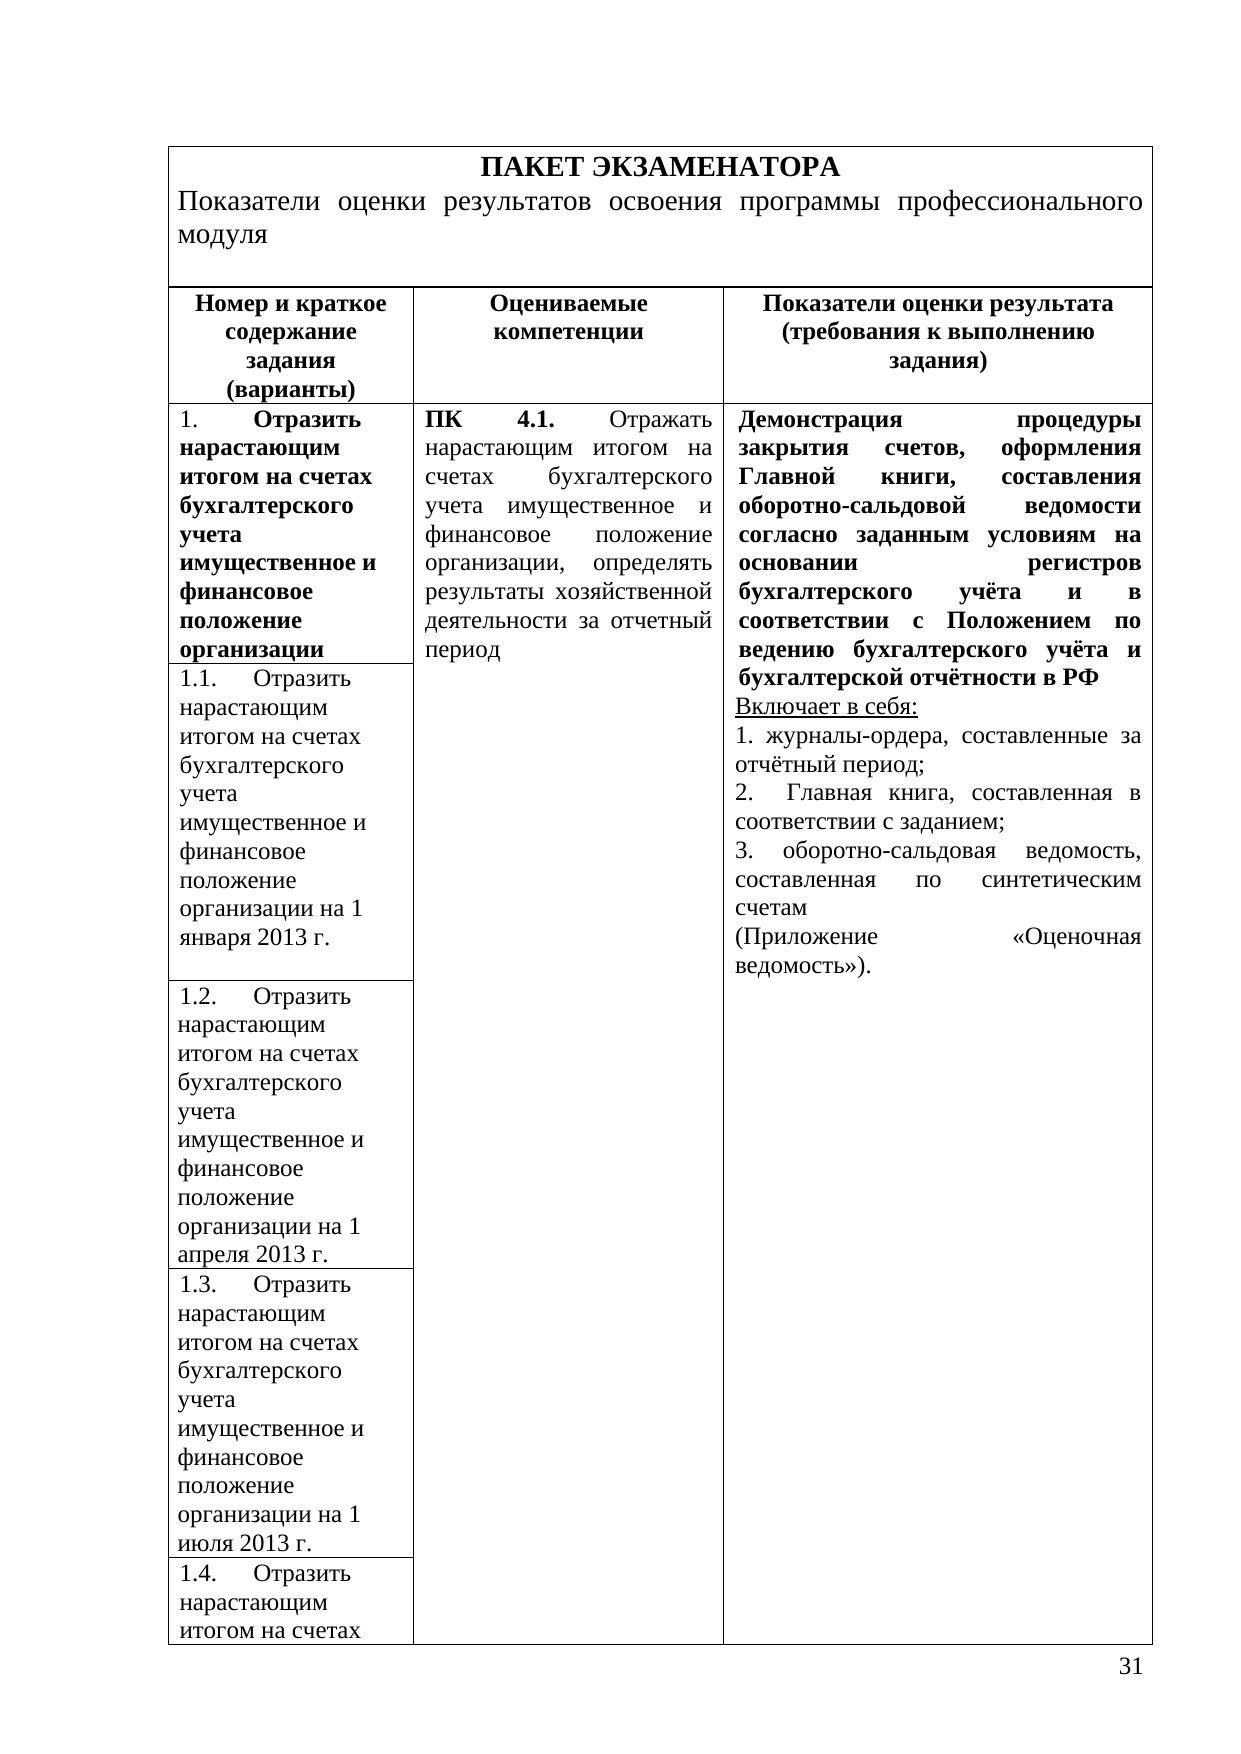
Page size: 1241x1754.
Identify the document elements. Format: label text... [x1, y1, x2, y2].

text ПАКЕТ ЭКЗАМЕНАТОРА [169, 147, 1152, 183]
table_cell Отразить нарастающим итогом на счетах бухгалтерского учета имущественное и финансовое положение организации на 1 июля 2013 г. [169, 1269, 413, 1557]
table_cell 1. Отразить нарастающим итогом на счетах бухгалтерского учета имущественное и финансовое положение организации [169, 404, 413, 662]
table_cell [169, 1558, 413, 1644]
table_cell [414, 404, 723, 1644]
text Показатели оценки результатов освоения программы профессионального модуля [177, 183, 1144, 250]
table_header Номер и краткое содержание задания (варианты) [169, 288, 413, 403]
table_cell Отразить нарастающим итогом на счетах бухгалтерского учета имущественное и финансовое положение организации на 1 апреля 2013 г. [169, 981, 413, 1268]
table_header Оцениваемые компетенции [414, 288, 723, 403]
table_header Показатели оценки результата (требования к выполнению задания) [724, 288, 1152, 403]
table_cell Отразить нарастающим итогом на счетах бухгалтерского учета имущественное и финансовое положение организации на 1 января 2013 г. [169, 664, 413, 980]
table_cell Демонстрация процедуры закрытия счетов, оформления Главной книги, составления оборотно-сальдовой ведомости согласно заданным условиям на основании регистров бухгалтерского учёта и в соответствии с Положением по ведению бухгалтерского учёта и бухгалтерской отчётности в РФ Включает в себя: 1. журналы-ордера, составленные за отчётный период; 2. Главная книга, составленная в соответствии с заданием; 3. оборотно-сальдовая ведомость, составленная по синтетическим счетам (Приложение «Оценочная ведомость»). [724, 404, 1152, 1644]
